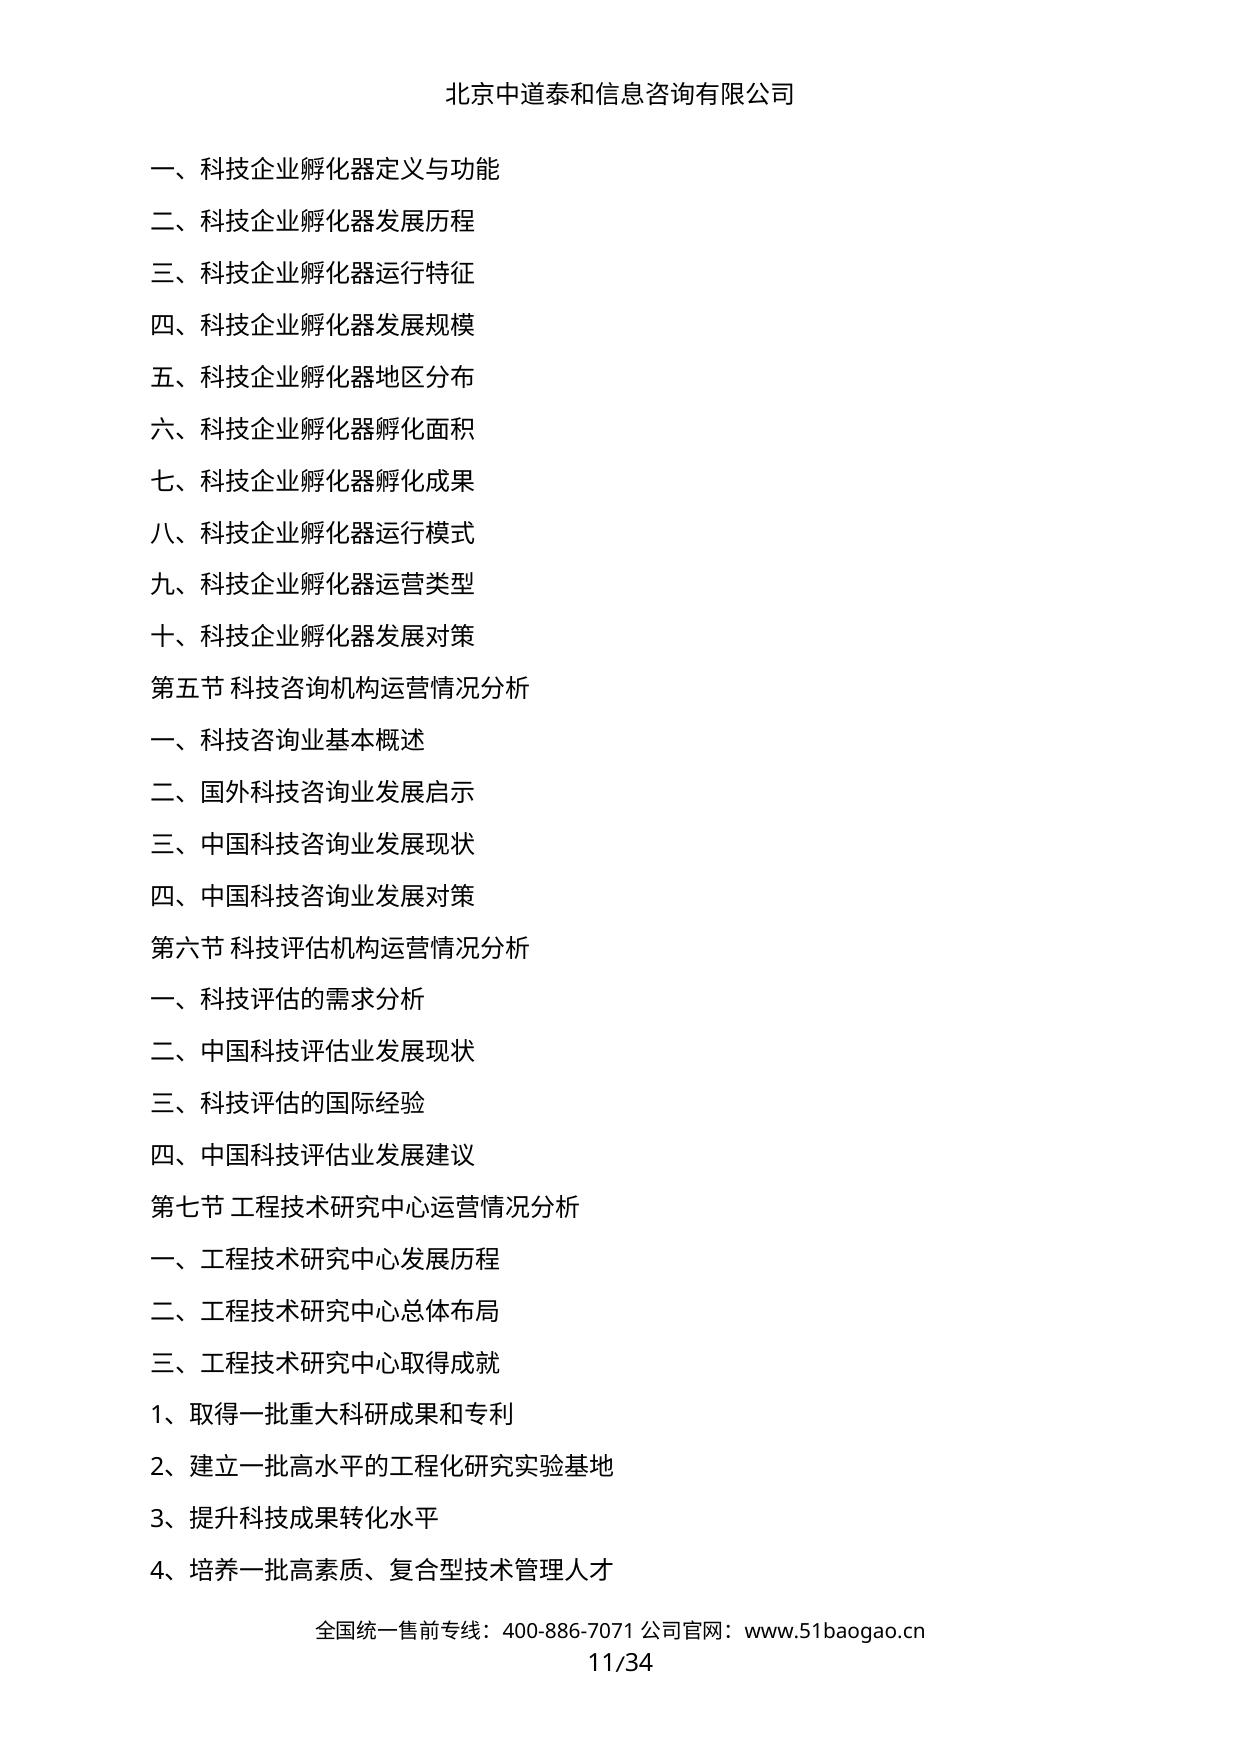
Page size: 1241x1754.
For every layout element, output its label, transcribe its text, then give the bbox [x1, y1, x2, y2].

text 1、取得一批重大科研成果和专利 [150, 1395, 1090, 1431]
text 二、工程技术研究中心总体布局 [150, 1291, 1090, 1327]
text 一、科技评估的需求分析 [150, 980, 1090, 1016]
text 八、科技企业孵化器运行模式 [150, 513, 1090, 549]
text 四、中国科技咨询业发展对策 [150, 876, 1090, 912]
text 三、工程技术研究中心取得成就 [150, 1343, 1090, 1379]
text 七、科技企业孵化器孵化成果 [150, 461, 1090, 497]
text 第五节 科技咨询机构运营情况分析 [150, 669, 1090, 705]
text 三、科技企业孵化器运行特征 [150, 254, 1090, 290]
text 4、培养一批高素质、复合型技术管理人才 [150, 1551, 1090, 1587]
text 二、中国科技评估业发展现状 [150, 1032, 1090, 1068]
text 一、工程技术研究中心发展历程 [150, 1239, 1090, 1276]
text 五、科技企业孵化器地区分布 [150, 357, 1090, 394]
text 二、科技企业孵化器发展历程 [150, 202, 1090, 238]
text 三、中国科技咨询业发展现状 [150, 824, 1090, 861]
text 九、科技企业孵化器运营类型 [150, 565, 1090, 601]
text 十、科技企业孵化器发展对策 [150, 617, 1090, 653]
text 第六节 科技评估机构运营情况分析 [150, 928, 1090, 964]
text 3、提升科技成果转化水平 [150, 1499, 1090, 1535]
text 二、国外科技咨询业发展启示 [150, 772, 1090, 809]
text 四、科技企业孵化器发展规模 [150, 306, 1090, 342]
text 四、中国科技评估业发展建议 [150, 1136, 1090, 1172]
text 第七节 工程技术研究中心运营情况分析 [150, 1187, 1090, 1224]
text 2、建立一批高水平的工程化研究实验基地 [150, 1447, 1090, 1483]
text 三、科技评估的国际经验 [150, 1084, 1090, 1120]
text 六、科技企业孵化器孵化面积 [150, 409, 1090, 446]
text 一、科技企业孵化器定义与功能 [150, 150, 1090, 186]
text 一、科技咨询业基本概述 [150, 721, 1090, 757]
